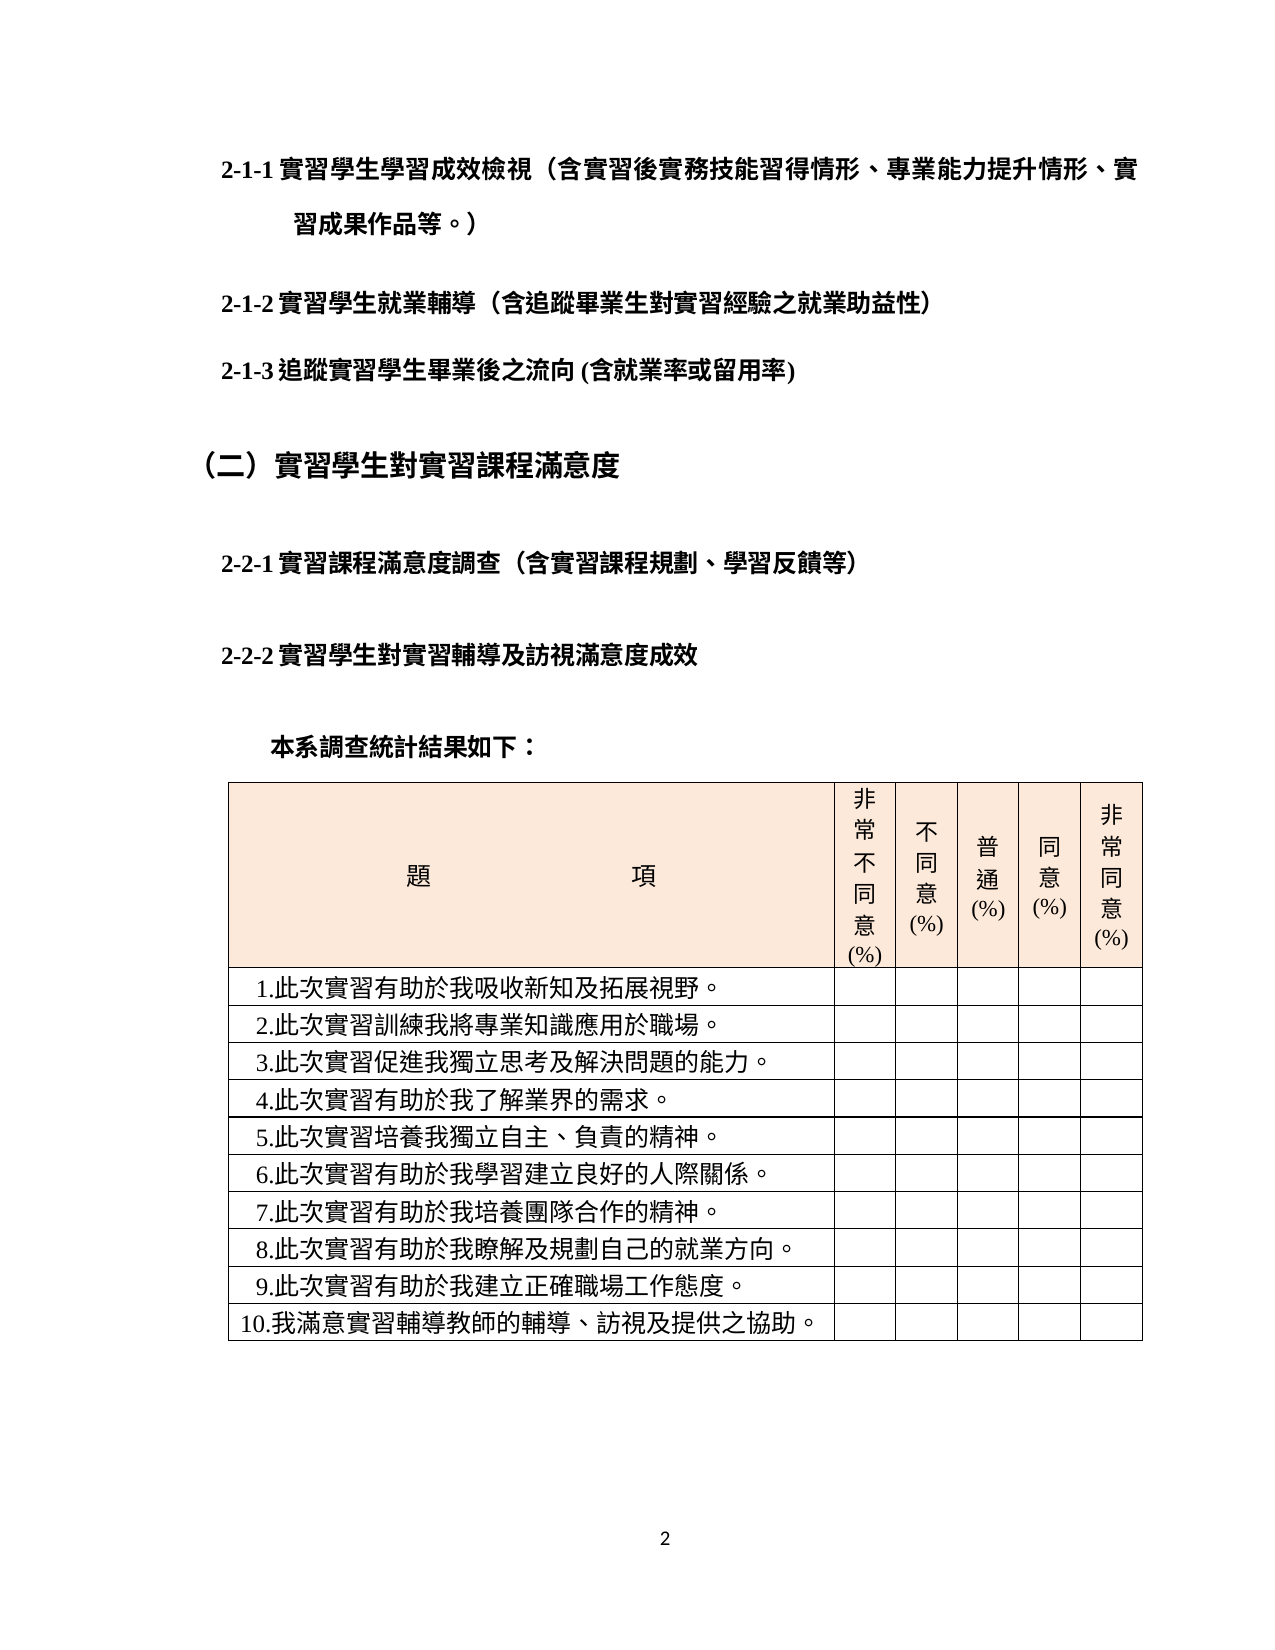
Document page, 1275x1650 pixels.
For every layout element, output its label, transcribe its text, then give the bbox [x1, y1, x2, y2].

table_cell [958, 1118, 1018, 1154]
table_cell [1081, 1118, 1142, 1154]
table_cell [896, 1043, 957, 1079]
text 本系調查統計結果如下： [221, 727, 1142, 763]
table_cell [1019, 1118, 1080, 1154]
table_header 題項 [229, 783, 834, 967]
table_cell [958, 1080, 1018, 1116]
table_cell [835, 1080, 895, 1116]
table_cell [835, 1192, 895, 1228]
table_cell [835, 1267, 895, 1303]
table_cell [896, 1192, 957, 1228]
table_cell 1.此次實習有助於我吸收新知及拓展視野。 [229, 968, 834, 1004]
table_cell [1081, 1006, 1142, 1042]
table_cell [896, 1080, 957, 1116]
table_cell [1081, 1192, 1142, 1228]
table_cell 3.此次實習促進我獨立思考及解決問題的能力。 [229, 1043, 834, 1079]
table_cell [835, 1229, 895, 1266]
table_cell 5.此次實習培養我獨立自主、負責的精神。 [229, 1118, 834, 1154]
table_cell [958, 1155, 1018, 1191]
table_cell [1019, 1304, 1080, 1340]
table_cell [958, 1304, 1018, 1340]
table_cell [896, 968, 957, 1004]
table_cell [835, 1118, 895, 1154]
text 2-1-2實習學生就業輔導（含追蹤畢業生對實習經驗之就業助益性） [221, 284, 1142, 320]
table_cell [896, 1229, 957, 1266]
table_cell [896, 1267, 957, 1303]
table_cell [1019, 1155, 1080, 1191]
table_cell [1019, 968, 1080, 1004]
table_cell [896, 1006, 957, 1042]
table_cell [896, 1118, 957, 1154]
table_cell 2.此次實習訓練我將專業知識應用於職場。 [229, 1006, 834, 1042]
table_cell [1019, 1080, 1080, 1116]
table_cell [958, 968, 1018, 1004]
table_header 不同意(%) [896, 783, 957, 967]
text （二）實習學生對實習課程滿意度 [187, 442, 1142, 485]
table_header 非常同意(%) [1081, 783, 1142, 967]
table_cell [958, 1006, 1018, 1042]
table_cell [1019, 1267, 1080, 1303]
text 2-2-1實習課程滿意度調查（含實習課程規劃、學習反饋等） [221, 543, 1142, 580]
table_cell [1019, 1043, 1080, 1079]
table_cell [1081, 1080, 1142, 1116]
text 2-2-2實習學生對實習輔導及訪視滿意度成效 [221, 635, 1142, 672]
table_cell [896, 1155, 957, 1191]
table_cell [1081, 1267, 1142, 1303]
table_cell [1019, 1229, 1080, 1266]
table_cell [835, 1043, 895, 1079]
table_cell 7.此次實習有助於我培養團隊合作的精神。 [229, 1192, 834, 1228]
table_header 同意(%) [1019, 783, 1080, 967]
table_cell [1081, 1043, 1142, 1079]
table_cell [958, 1192, 1018, 1228]
table_cell 8.此次實習有助於我瞭解及規劃自己的就業方向。 [229, 1229, 834, 1266]
table_cell [958, 1043, 1018, 1079]
table_cell [896, 1304, 957, 1340]
table_cell [1081, 1229, 1142, 1266]
text 2-1-1實習學生學習成效檢視（含實習後實務技能習得情形、專業能力提升情形、實習成果作品等。） [221, 150, 1142, 241]
table_cell 9.此次實習有助於我建立正確職場工作態度。 [229, 1267, 834, 1303]
table_header 非常不同意(%) [835, 783, 895, 967]
text 2-1-3追蹤實習學生畢業後之流向 (含就業率或留用率) [221, 351, 1142, 387]
table_cell [1019, 1006, 1080, 1042]
table_cell [958, 1229, 1018, 1266]
table_cell [835, 968, 895, 1004]
table_cell [835, 1006, 895, 1042]
table_cell [1081, 1304, 1142, 1340]
table_cell [1081, 968, 1142, 1004]
table_cell [835, 1304, 895, 1340]
table_cell 6.此次實習有助於我學習建立良好的人際關係。 [229, 1155, 834, 1191]
table_cell [958, 1267, 1018, 1303]
table_cell 10.我滿意實習輔導教師的輔導、訪視及提供之協助。 [229, 1304, 834, 1340]
table_cell [835, 1155, 895, 1191]
table_header 普通(%) [958, 783, 1018, 967]
table_cell [1019, 1192, 1080, 1228]
table_cell 4.此次實習有助於我了解業界的需求。 [229, 1080, 834, 1116]
table_cell [1081, 1155, 1142, 1191]
